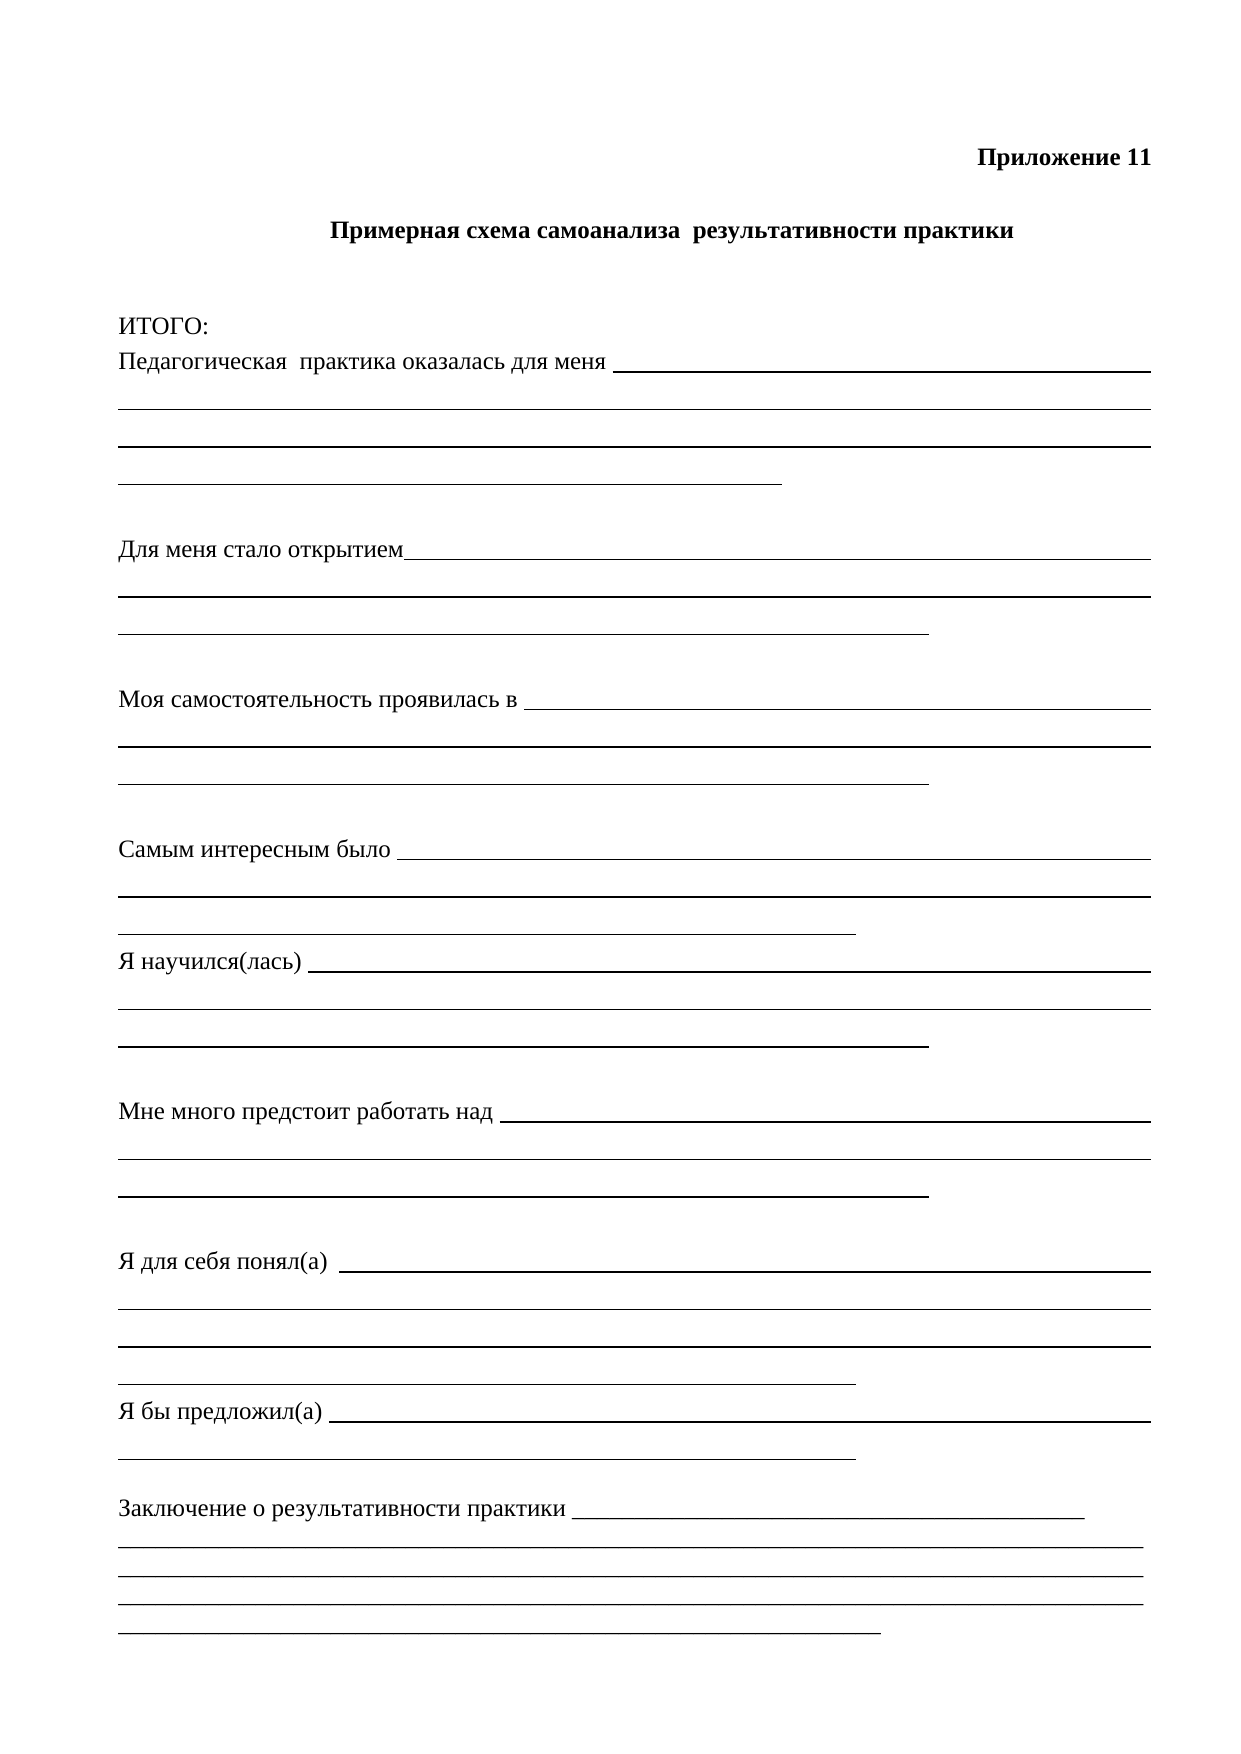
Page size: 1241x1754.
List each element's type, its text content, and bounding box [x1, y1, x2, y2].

text Я научился(лась) [118, 939, 1152, 1052]
text Примерная схема самоанализа результативности практики [118, 215, 1152, 243]
text Педагогическая практика оказалась для меня [118, 339, 1152, 489]
text Заключение о результативности практики _________________________________________ [118, 1493, 1152, 1522]
text ___________________________________________________________________________________________________________________________________________________________________________________________________________________________________________________________________________________________________________________ [118, 1522, 1152, 1637]
text Я для себя понял(а) [118, 1239, 1152, 1389]
text Я бы предложил(а) [118, 1389, 1152, 1464]
text Самым интересным было [118, 827, 1152, 939]
text Приложение 11 [118, 142, 1152, 171]
text ИТОГО: [118, 311, 1152, 339]
text Моя самостоятельность проявилась в [118, 677, 1152, 789]
text Мне много предстоит работать над [118, 1089, 1152, 1202]
text Для меня стало открытием [118, 527, 1152, 639]
